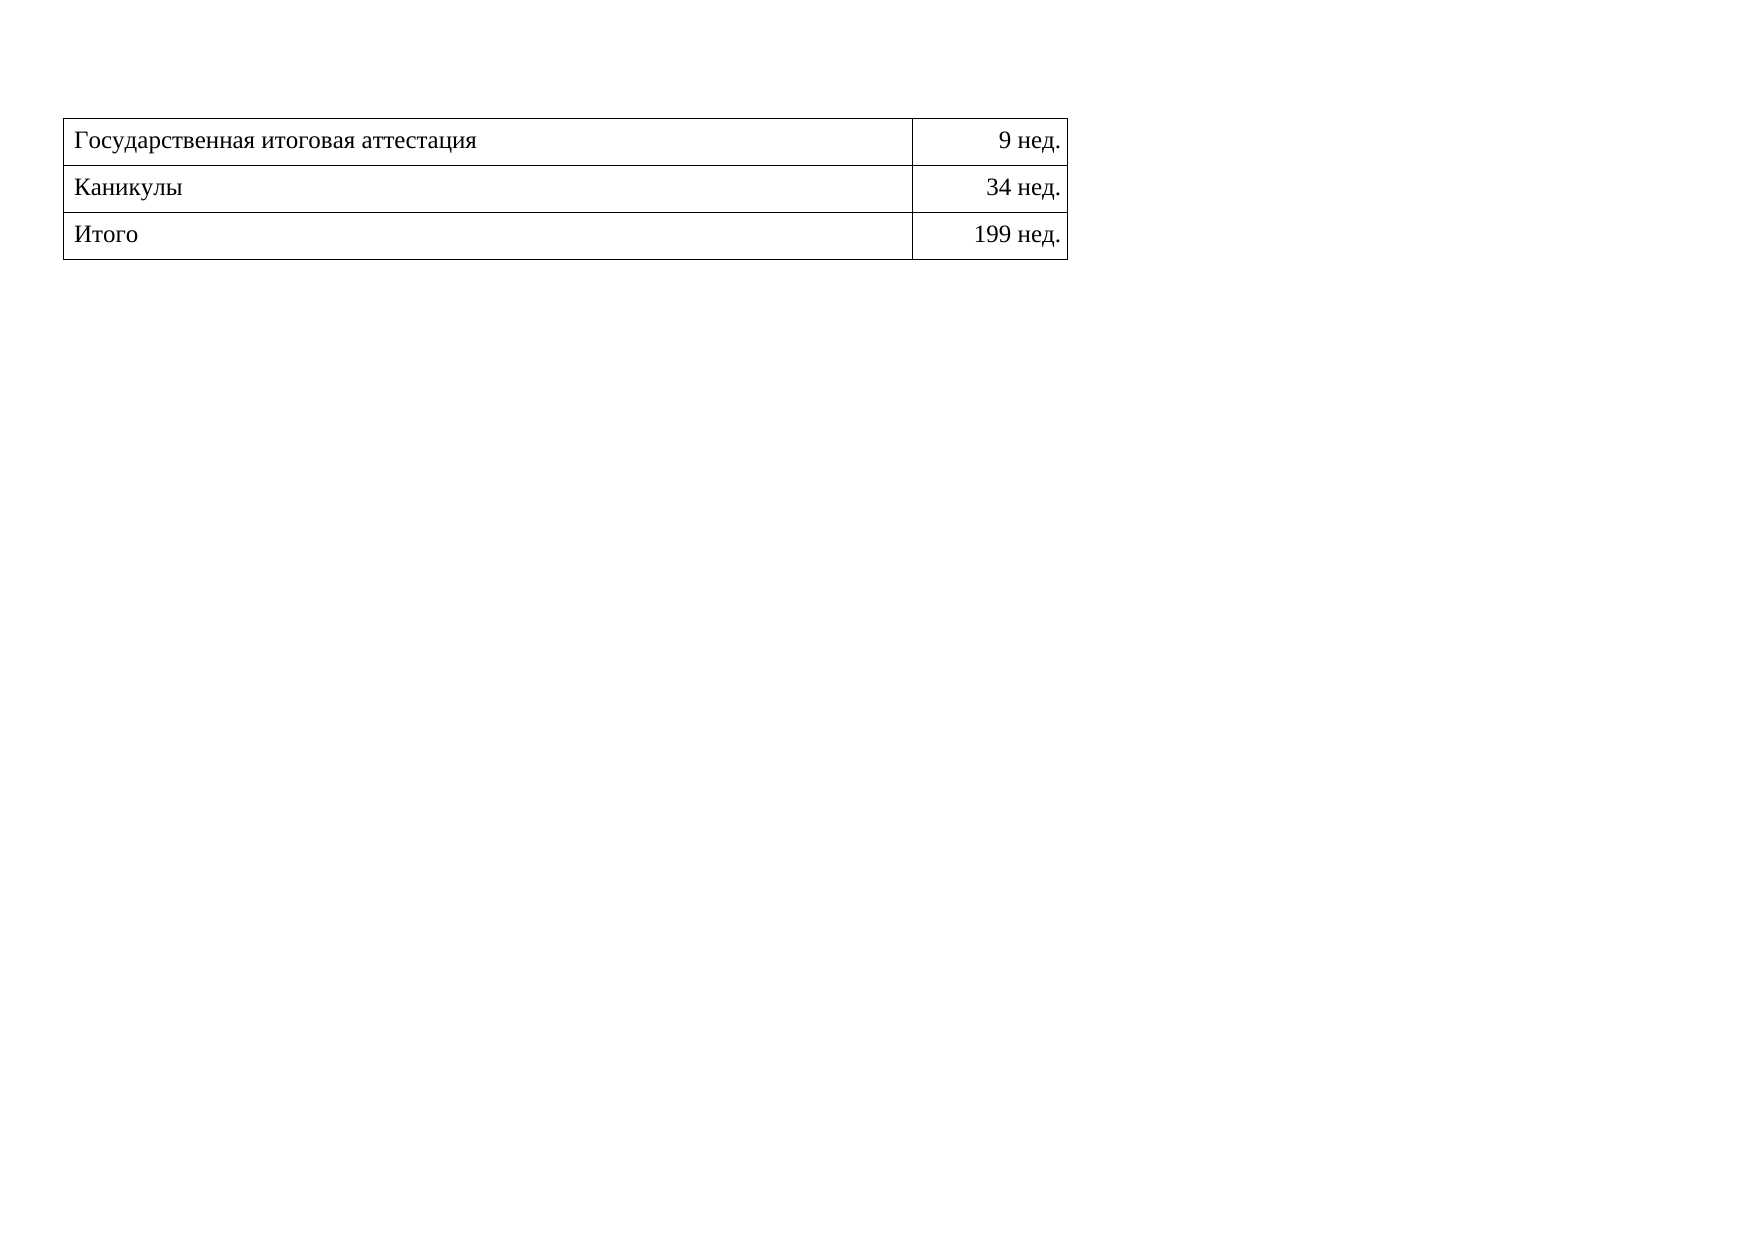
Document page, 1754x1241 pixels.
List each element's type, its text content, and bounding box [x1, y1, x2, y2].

table_cell Каникулы [64, 166, 912, 212]
table_cell 199 нед. [913, 213, 1067, 259]
table_cell Государственная итоговая аттестация [64, 119, 912, 165]
table_cell Итого [64, 213, 912, 259]
table_cell 34 нед. [913, 166, 1067, 212]
table_cell 9 нед. [913, 119, 1067, 165]
